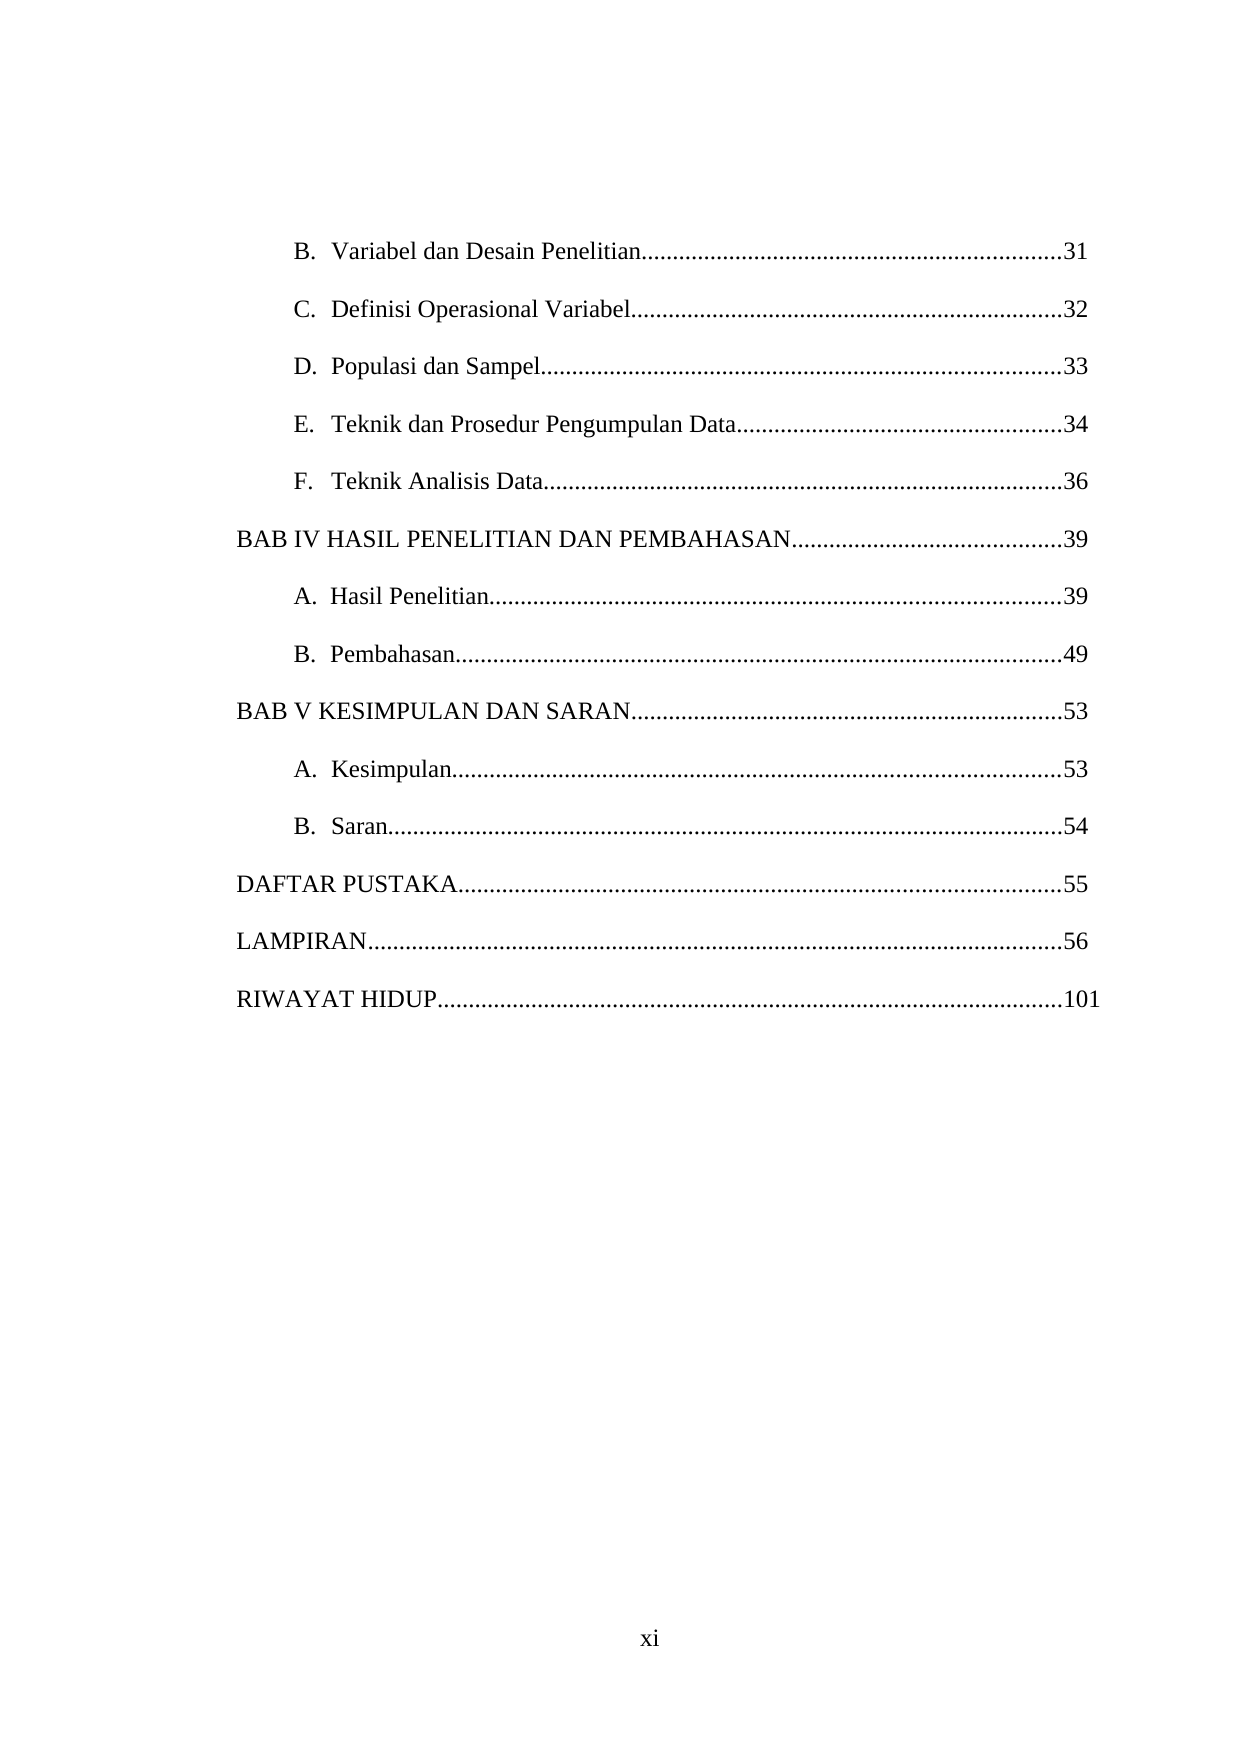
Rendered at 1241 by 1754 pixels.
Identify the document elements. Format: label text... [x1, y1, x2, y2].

list Definisi Operasional Variabel 32 [293, 294, 1063, 322]
text BAB V KESIMPULAN DAN SARAN 53 [236, 696, 1063, 725]
text DAFTAR PUSTAKA 55 [236, 869, 1063, 897]
list Saran 54 [293, 811, 1063, 840]
text BAB IV HASIL PENELITIAN DAN PEMBAHASAN 39 [236, 524, 1063, 552]
list Teknik dan Prosedur Pengumpulan Data 34 [293, 409, 1063, 437]
list Populasi dan Sampel 33 [293, 351, 1063, 380]
list Kesimpulan 53 [293, 754, 1063, 782]
text LAMPIRAN 56 [236, 926, 1063, 955]
list Teknik Analisis Data 36 [293, 466, 1063, 495]
list Hasil Penelitian 39 [293, 581, 1063, 610]
text RIWAYAT HIDUP 101 [236, 984, 1063, 1012]
list Variabel dan Desain Penelitian 31 [293, 236, 1063, 265]
list Pembahasan 49 [293, 639, 1063, 667]
